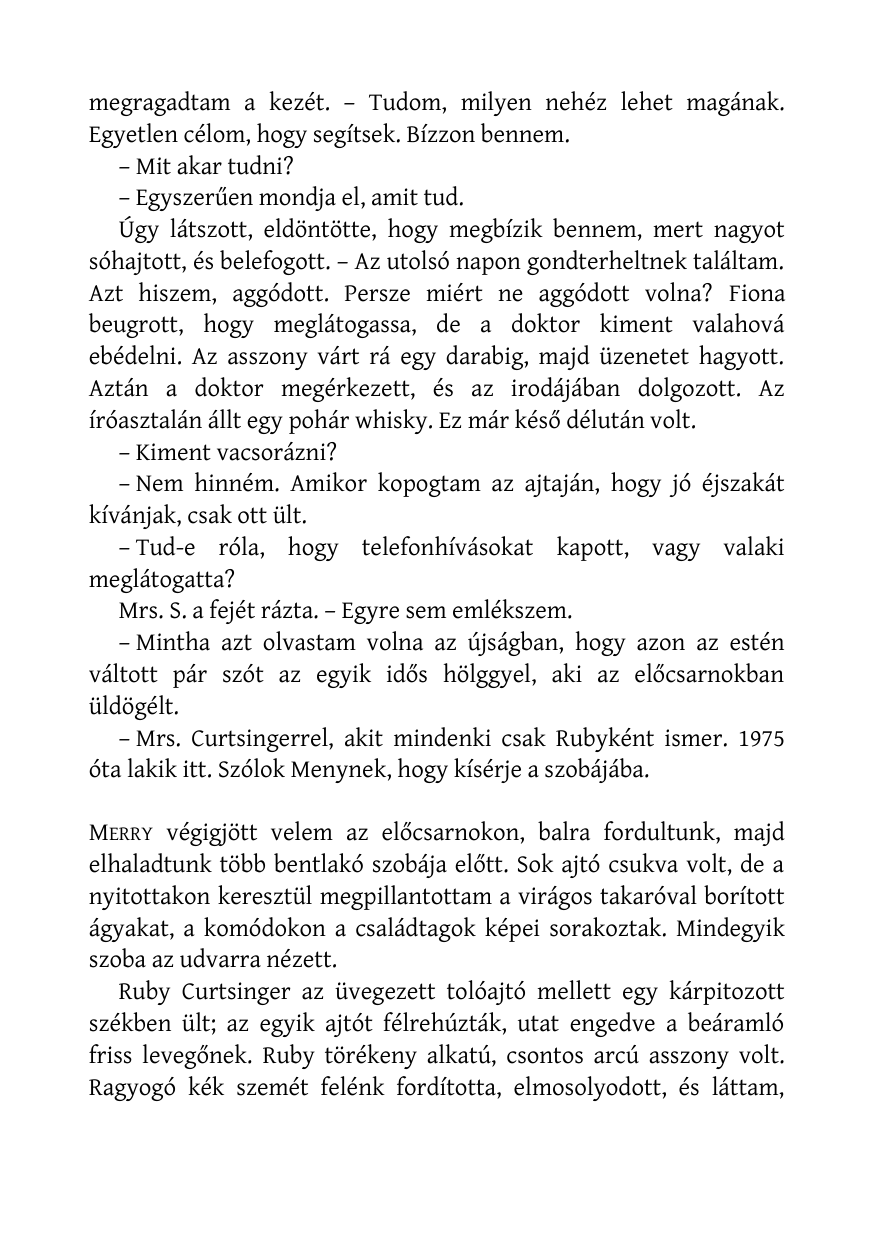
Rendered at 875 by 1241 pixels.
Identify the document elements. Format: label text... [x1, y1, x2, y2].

text – Tud-e róla, hogy telefonhívásokat kapott, vagy valaki meglátogatta? [89, 533, 785, 594]
text Mrs. S. a fejét rázta. – Egyre sem emlékszem. [89, 597, 785, 626]
text – Kiment vacsorázni? [89, 438, 785, 467]
text – Mintha azt olvastam volna az újságban, hogy azon az estén váltott pár szót az egyik idős hölggyel, aki az előcsarnokban üldögélt. [89, 629, 785, 721]
text – Mrs. Curtsingerrel, akit mindenki csak Rubyként ismer. 1975 óta lakik itt. Szólok Menynek, hogy kísérje a szobájába. [89, 724, 785, 785]
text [89, 89, 785, 149]
text – Mit akar tudni? [89, 152, 785, 181]
text Merry végigjött velem az előcsarnokon, balra fordultunk, majd elhaladtunk több bentlakó szobája előtt. Sok ajtó csukva volt, de a nyitottakon keresztül megpillantottam a virágos takaróval borított ágyakat, a komódokon a családtagok képei sorakoztak. Mindegyik szoba az udvarra nézett. [89, 819, 785, 975]
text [89, 978, 785, 1102]
text Úgy látszott, eldöntötte, hogy megbízik bennem, mert nagyot sóhajtott, és belefogott. – Az utolsó napon gondterheltnek találtam. Azt hiszem, aggódott. Persze miért ne aggódott volna? Fiona beugrott, hogy meglátogassa, de a doktor kiment valahová ebédelni. Az asszony várt rá egy darabig, majd üzenetet hagyott. Aztán a doktor megérkezett, és az irodájában dolgozott. Az íróasztalán állt egy pohár whisky. Ez már késő délután volt. [89, 216, 785, 435]
text – Egyszerűen mondja el, amit tud. [89, 184, 785, 213]
text – Nem hinném. Amikor kopogtam az ajtaján, hogy jó éjszakát kívánjak, csak ott ült. [89, 470, 785, 531]
